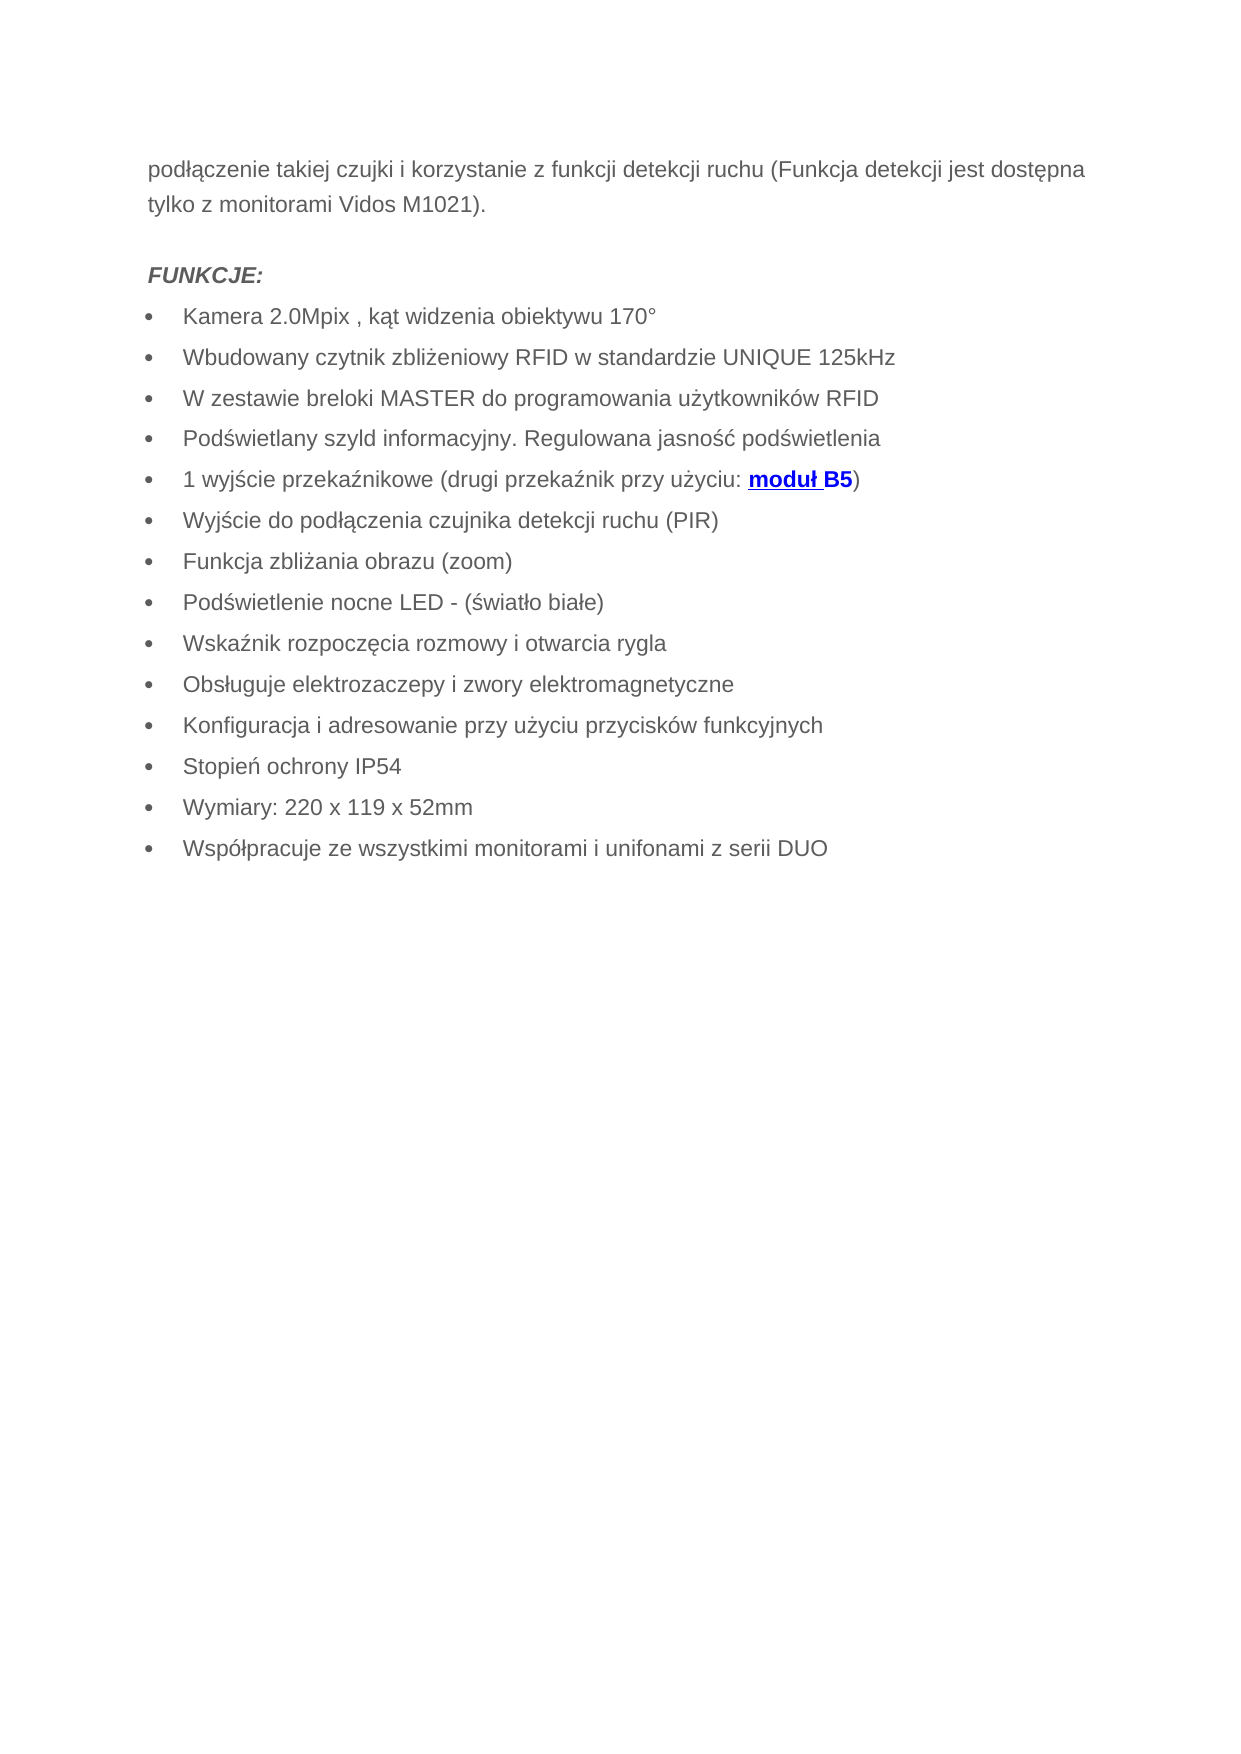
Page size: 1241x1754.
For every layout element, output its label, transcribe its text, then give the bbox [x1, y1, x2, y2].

list Podświetlany szyld informacyjny. Regulowana jasność podświetlenia [145, 417, 1087, 452]
list Wbudowany czytnik zbliżeniowy RFID w standardzie UNIQUE 125kHz [145, 335, 1087, 370]
list Wyjście do podłączenia czujnika detekcji ruchu (PIR) [145, 498, 1087, 534]
list Obsługuje elektrozaczepy i zwory elektromagnetyczne [145, 662, 1087, 697]
list Stopień ochrony IP54 [145, 744, 1087, 779]
text FUNKCJE: [148, 253, 1093, 288]
list Podświetlenie nocne LED - (światło białe) [145, 580, 1087, 616]
list Kamera 2.0Mpix , kąt widzenia obiektywu 170° [145, 294, 1087, 329]
list 1 wyjście przekaźnikowe (drugi przekaźnik przy użyciu: moduł B5) [145, 458, 1087, 493]
list Konfiguracja i adresowanie przy użyciu przycisków funkcyjnych [145, 703, 1087, 738]
list W zestawie breloki MASTER do programowania użytkowników RFID [145, 376, 1087, 411]
list Wymiary: 220 x 119 x 52mm [145, 785, 1087, 820]
list Wskaźnik rozpoczęcia rozmowy i otwarcia rygla [145, 621, 1087, 656]
list Funkcja zbliżania obrazu (zoom) [145, 539, 1087, 574]
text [148, 148, 1093, 218]
list Współpracuje ze wszystkimi monitorami i unifonami z serii DUO [145, 826, 1087, 861]
